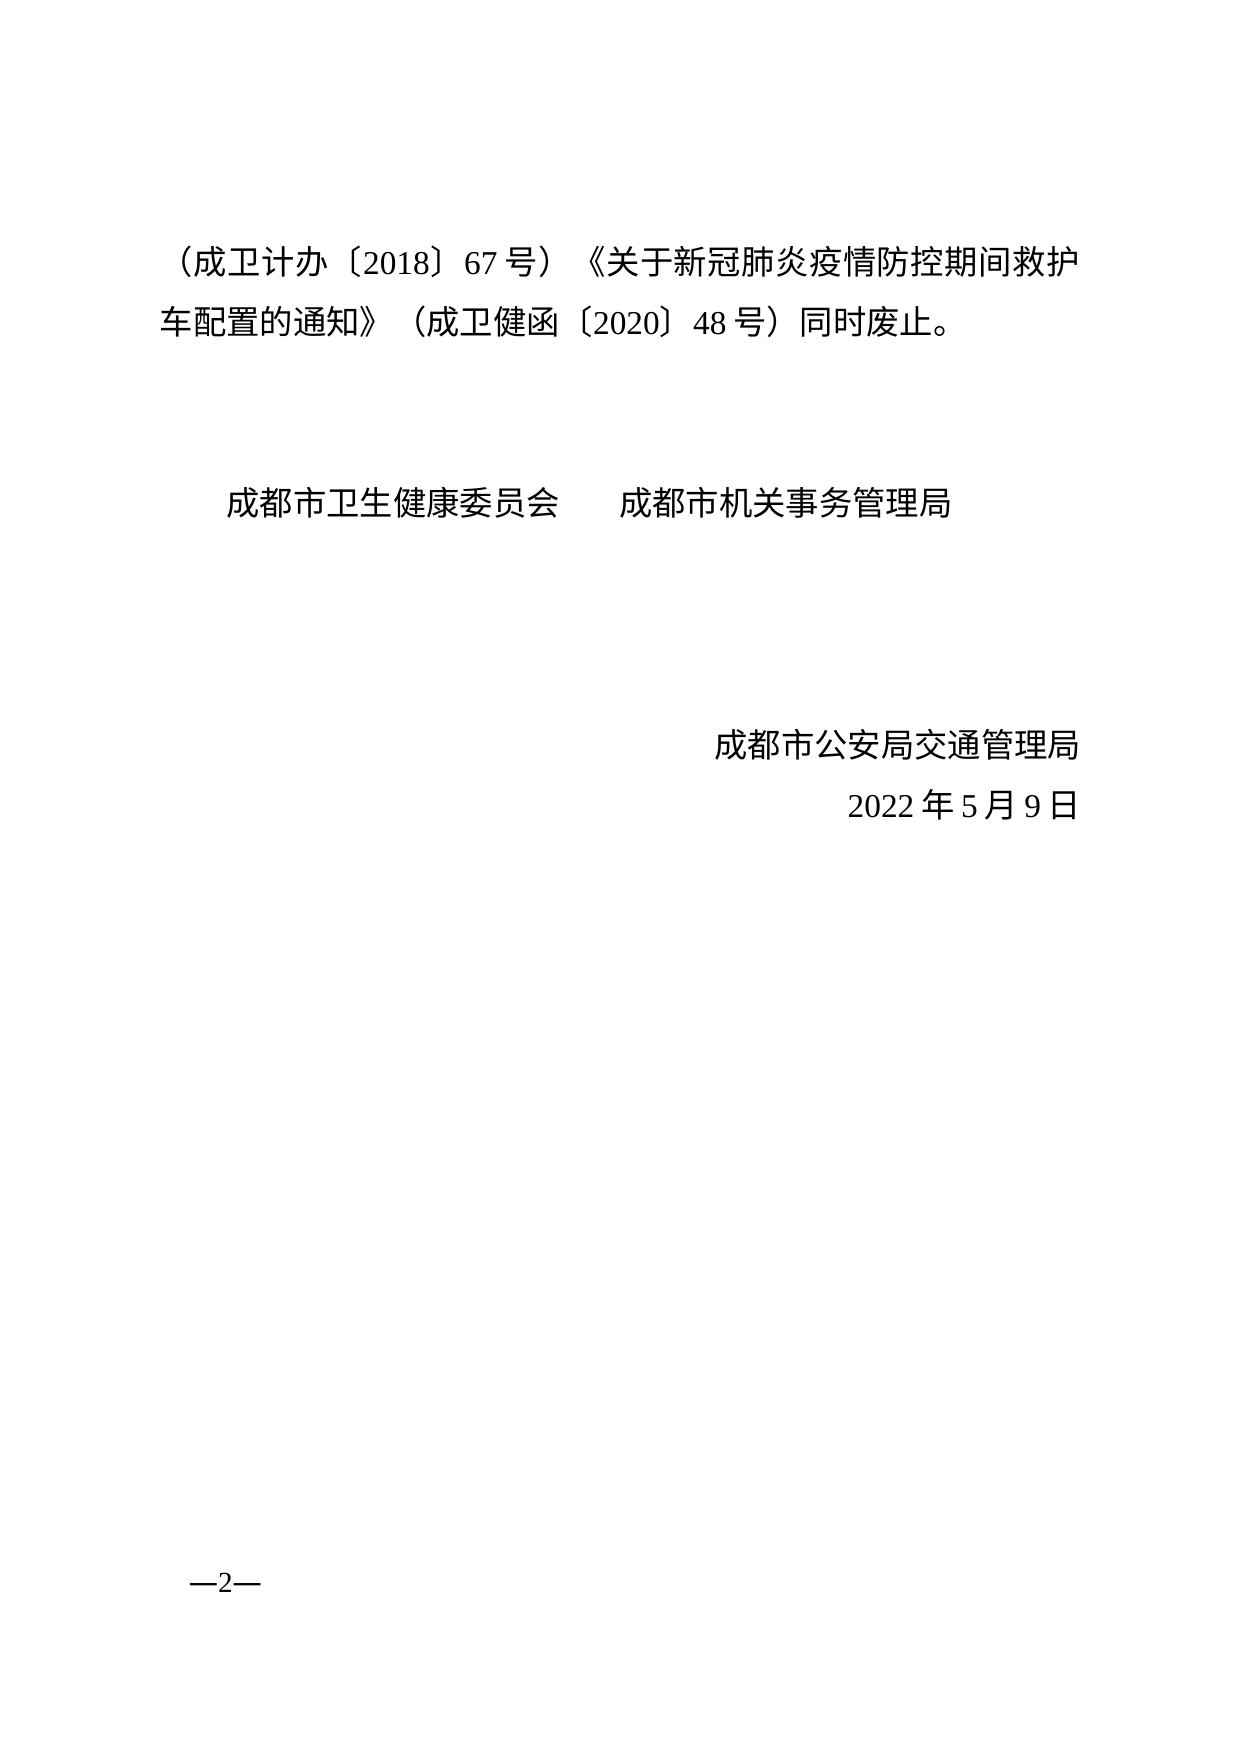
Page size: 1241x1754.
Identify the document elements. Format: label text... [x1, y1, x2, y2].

text 2022年5月9日 [159, 769, 1081, 829]
text 成都市卫生健康委员会 成都市机关事务管理局 [159, 467, 1081, 528]
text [159, 226, 1081, 347]
text 成都市公安局交通管理局 [159, 709, 1081, 769]
